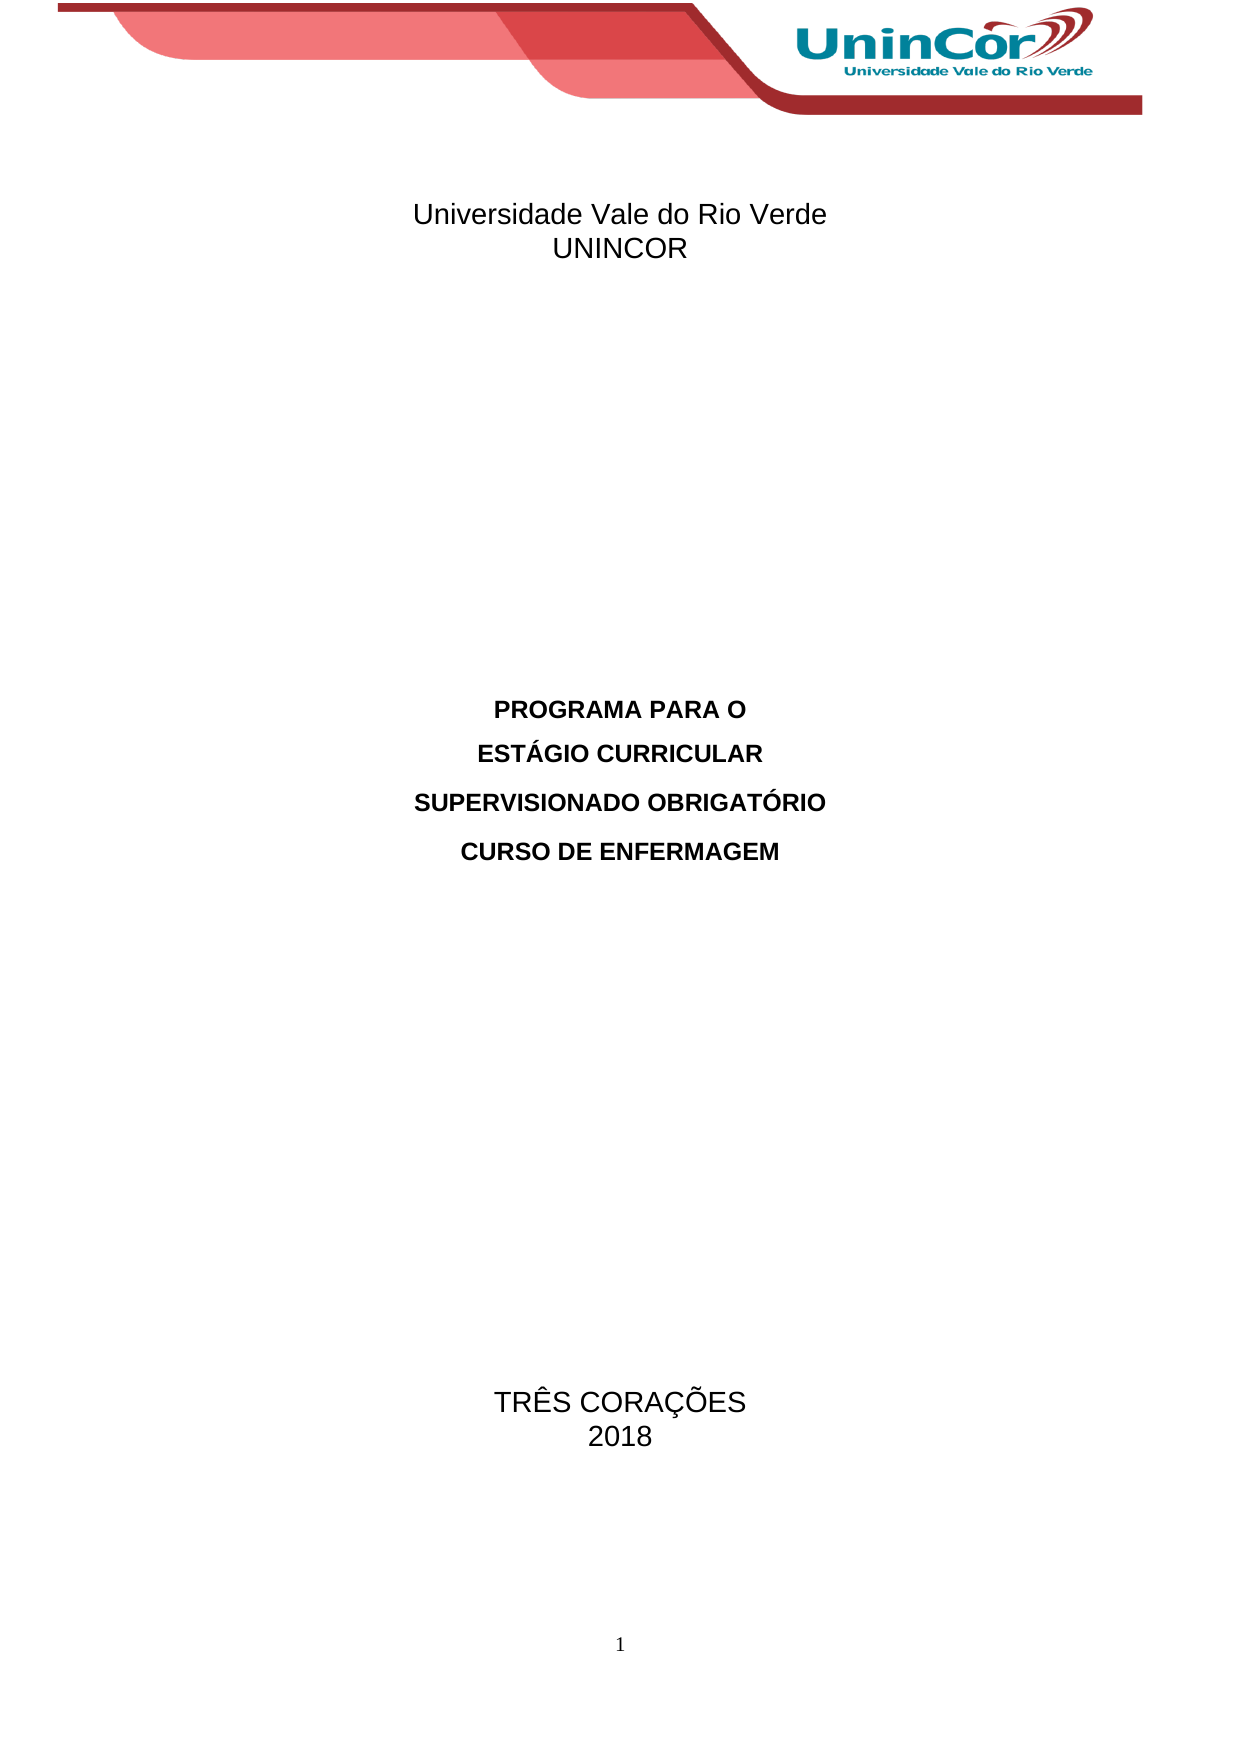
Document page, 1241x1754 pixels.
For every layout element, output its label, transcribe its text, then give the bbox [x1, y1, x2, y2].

text PROGRAMA PARA O [75, 696, 1165, 724]
subtitle CURSO DE ENFERMAGEM [75, 837, 1165, 866]
text UNINCOR [75, 231, 1165, 264]
subtitle ESTÁGIO CURRICULAR [75, 739, 1165, 767]
text TRÊS CORAÇÕES [75, 1385, 1165, 1419]
picture [57, 3, 1143, 115]
text 2018 [75, 1419, 1165, 1452]
subtitle SUPERVISIONADO OBRIGATÓRIO [75, 788, 1165, 817]
text Universidade Vale do Rio Verde [75, 197, 1165, 231]
